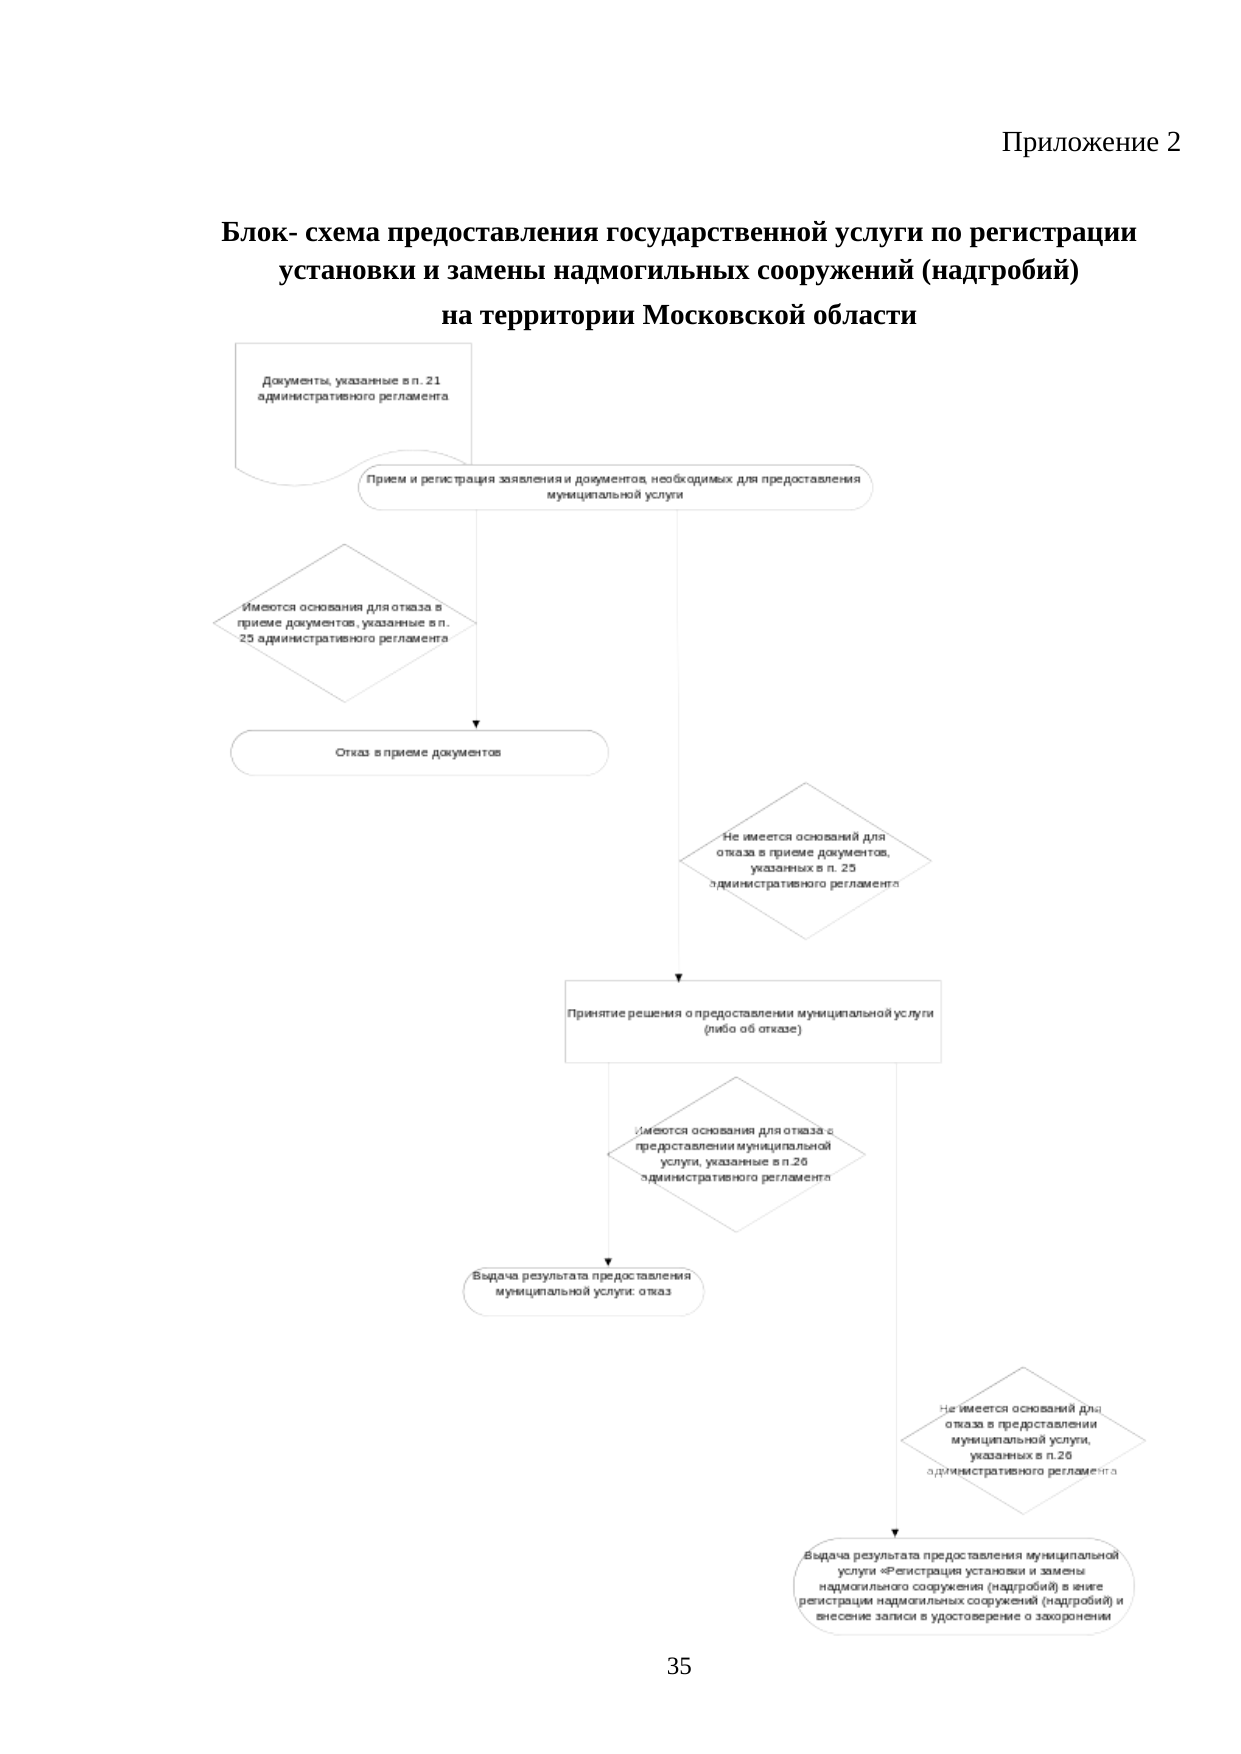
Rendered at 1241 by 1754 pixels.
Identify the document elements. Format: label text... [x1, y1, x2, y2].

text Блок- схема предоставления государственной услуги по регистрации установки и замены надмогильных сооружений (надгробий) [177, 214, 1181, 286]
text Приложение 2 [177, 124, 1181, 158]
text на территории Московской области [177, 297, 1181, 331]
